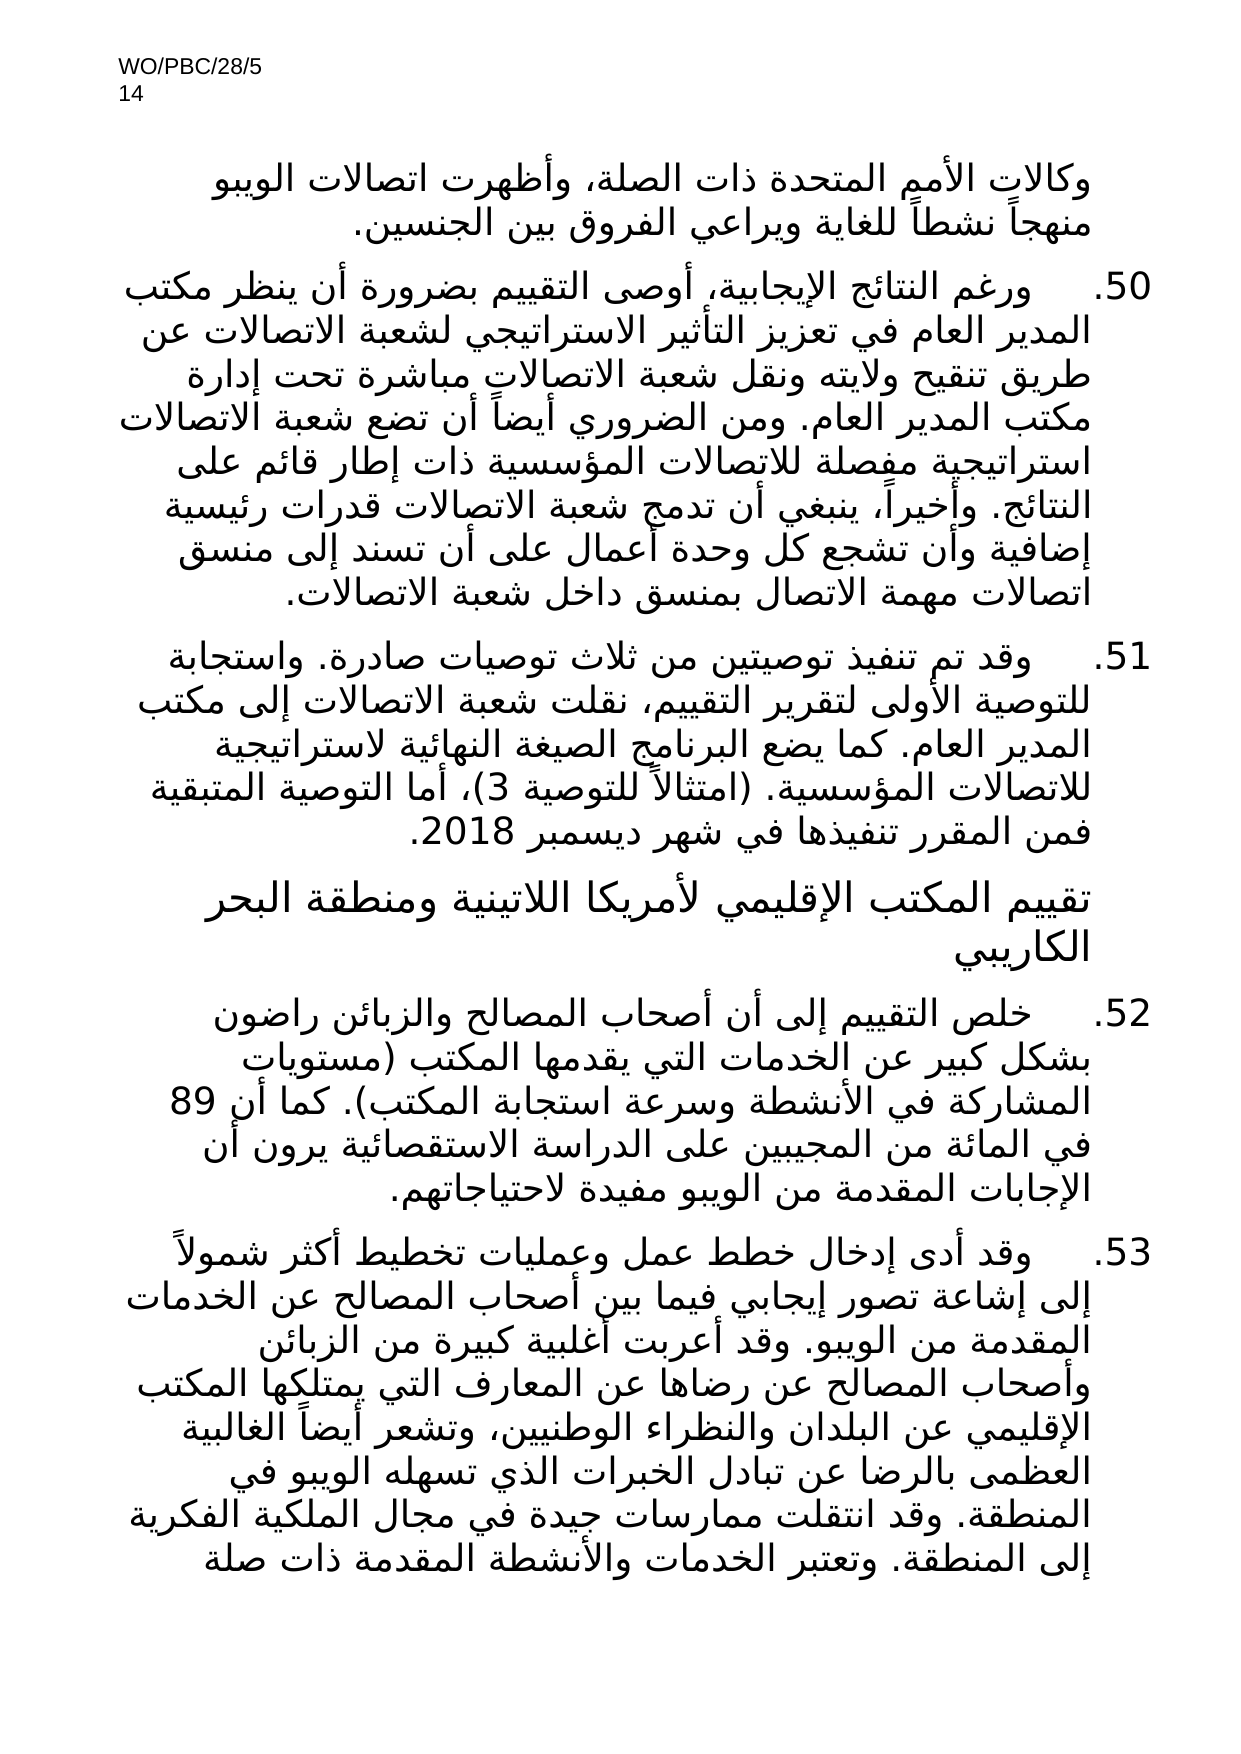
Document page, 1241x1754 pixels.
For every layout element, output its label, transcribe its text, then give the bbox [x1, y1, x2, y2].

list خلص التقييم إلى أن أصحاب المصالح والزبائن راضون بشكل كبير عن الخدمات التي يقدمها المكتب (مستويات المشاركة في الأنشطة وسرعة استجابة المكتب). كما أن 89 في المائة من المجيبين على الدراسة الاستقصائية يرون أن الإجابات المقدمة من الويبو مفيدة لاحتياجاتهم. [118, 992, 1092, 1210]
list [118, 1231, 1092, 1580]
text تقييم المكتب الإقليمي لأمريكا اللاتينية ومنطقة البحر الكاريبي [118, 874, 1092, 971]
list وقد تم تنفيذ توصيتين من ثلاث توصيات صادرة. واستجابة للتوصية الأولى لتقرير التقييم، نقلت شعبة الاتصالات إلى مكتب المدير العام. كما يضع البرنامج الصيغة النهائية لاستراتيجية للاتصالات المؤسسية. (امتثالاً للتوصية 3)، أما التوصية المتبقية فمن المقرر تنفيذها في شهر ديسمبر 2018. [118, 635, 1092, 853]
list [118, 157, 1092, 244]
list ورغم النتائج الإيجابية، أوصى التقييم بضرورة أن ينظر مكتب المدير العام في تعزيز التأثير الاستراتيجي لشعبة الاتصالات عن طريق تنقيح ولايته ونقل شعبة الاتصالات مباشرة تحت إدارة مكتب المدير العام. ومن الضروري أيضاً أن تضع شعبة الاتصالات استراتيجية مفصلة للاتصالات المؤسسية ذات إطار قائم على النتائج. وأخيراً، ينبغي أن تدمج شعبة الاتصالات قدرات رئيسية إضافية وأن تشجع كل وحدة أعمال على أن تسند إلى منسق اتصالات مهمة الاتصال بمنسق داخل شعبة الاتصالات. [118, 265, 1092, 614]
